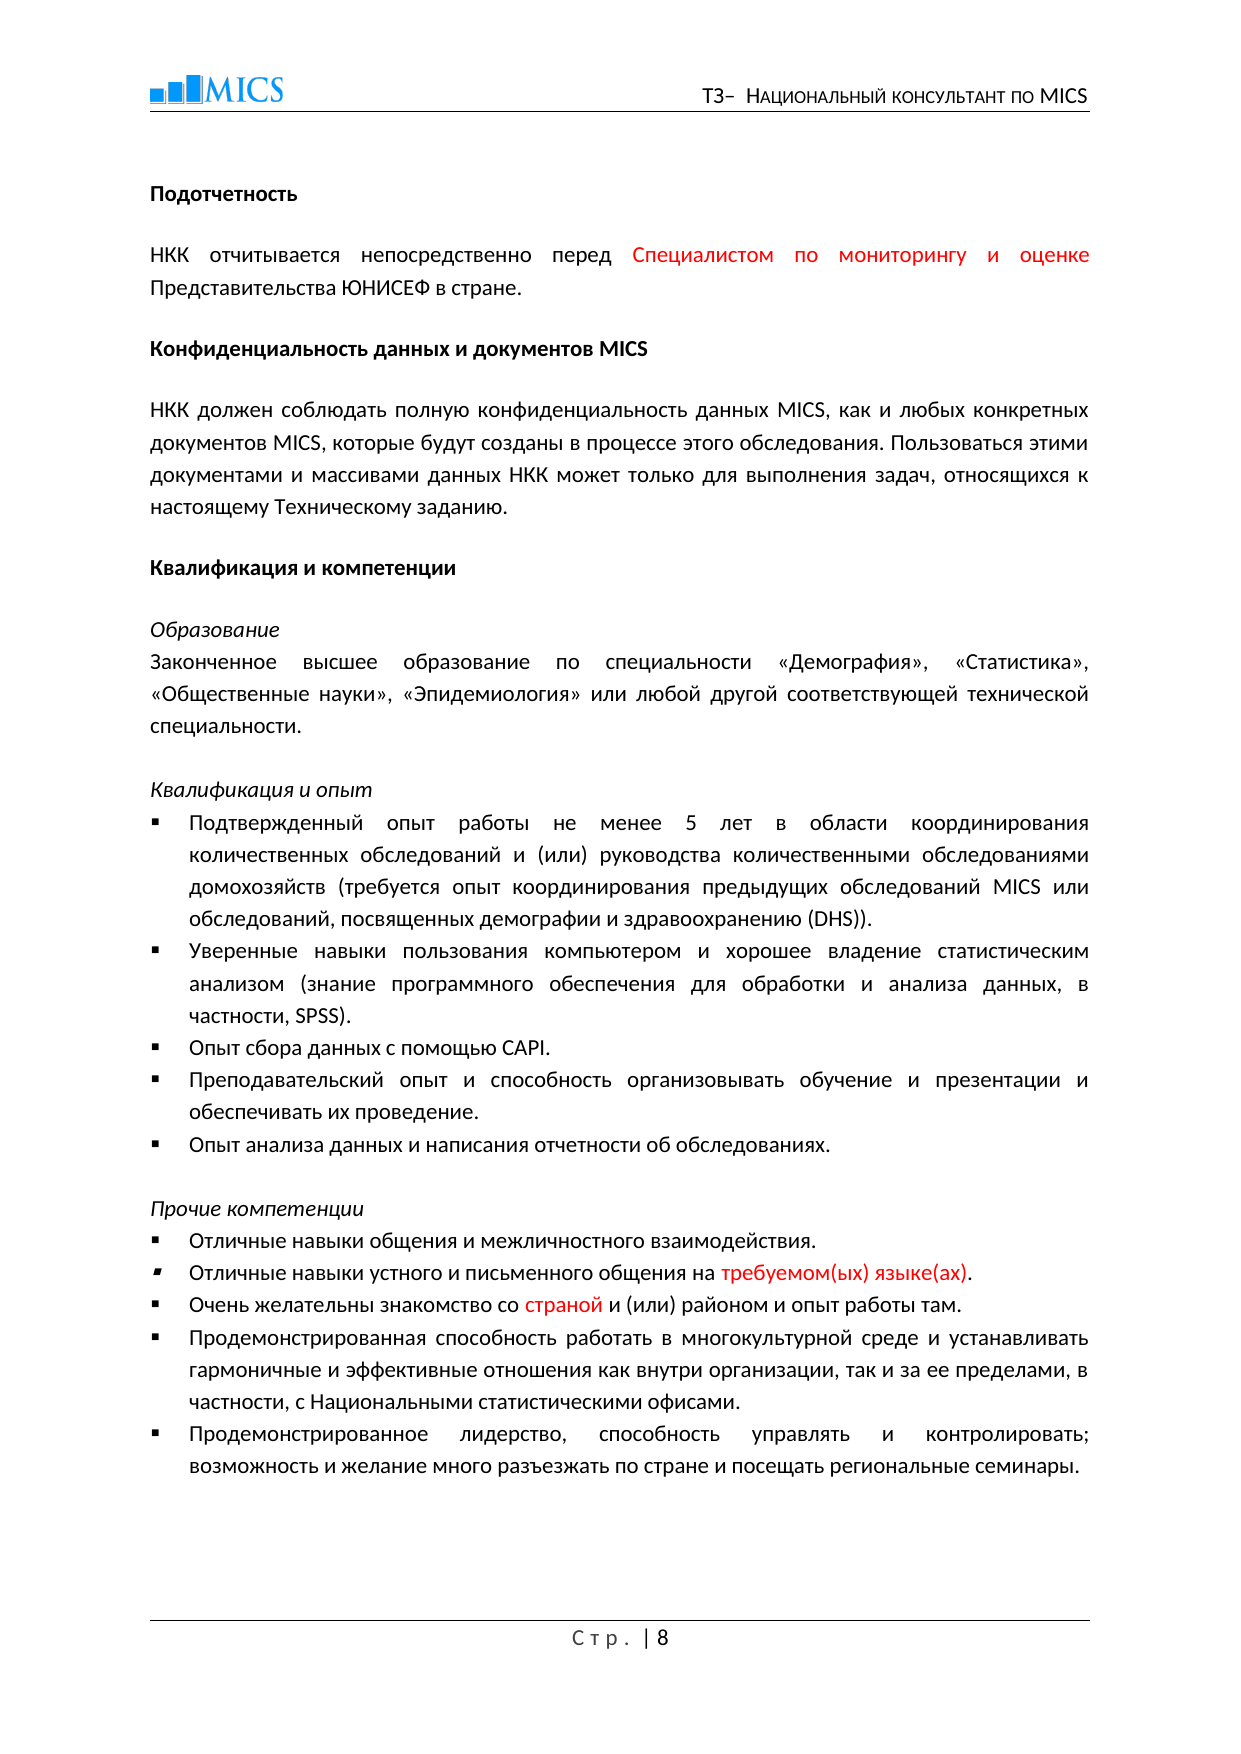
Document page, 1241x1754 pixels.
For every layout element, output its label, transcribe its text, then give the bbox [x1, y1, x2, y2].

picture [150, 75, 283, 104]
text НКК должен соблюдать полную конфиденциальность данных MICS, как и любых конкретных документов MICS, которые будут созданы в процессе этого обследования. Пользоваться этими документами и массивами данных НКК может только для выполнения задач, относящихся к настоящему Техническому заданию. [150, 395, 1090, 520]
text Квалификация и опыт [150, 776, 1090, 804]
text НКК отчитывается непосредственно перед Специалистом по мониторингу и оценке Представительства ЮНИСЕФ в стране. [150, 241, 1090, 301]
list Отличные навыки устного и письменного общения на требуемом(ых) языке(ах). [150, 1258, 1090, 1286]
text Подотчетность [150, 179, 1090, 207]
list Подтвержденный опыт работы не менее 5 лет в области координирования количественных обследований и (или) руководства количественными обследованиями домохозяйств (требуется опыт координирования предыдущих обследований MICS или обследований, посвященных демографии и здравоохранению (DHS)). [150, 808, 1090, 932]
list Продемонстрированное лидерство, способность управлять и контролировать; возможность и желание много разъезжать по стране и посещать региональные семинары. [150, 1419, 1090, 1479]
text Законченное высшее образование по специальности «Демография», «Статистика», «Общественные науки», «Эпидемиология» или любой другой соответствующей технической специальности. [150, 647, 1090, 739]
text Квалификация и компетенции [150, 553, 1090, 581]
list Уверенные навыки пользования компьютером и хорошее владение статистическим анализом (знание программного обеспечения для обработки и анализа данных, в частности, SPSS). [150, 937, 1090, 1029]
text Прочие компетенции [150, 1194, 1090, 1222]
list Преподавательский опыт и способность организовывать обучение и презентации и обеспечивать их проведение. [150, 1065, 1090, 1126]
list Опыт анализа данных и написания отчетности об обследованиях. [150, 1130, 1090, 1158]
text Образование [150, 615, 1090, 643]
list Продемонстрированная способность работать в многокультурной среде и устанавливать гармоничные и эффективные отношения как внутри организации, так и за ее пределами, в частности, с Национальными статистическими офисами. [150, 1323, 1090, 1415]
list Опыт сбора данных с помощью CAPI. [150, 1033, 1090, 1061]
list Отличные навыки общения и межличностного взаимодействия. [150, 1226, 1090, 1254]
list Очень желательны знакомство со страной и (или) районом и опыт работы там. [150, 1291, 1090, 1319]
text Конфиденциальность данных и документов MICS [150, 334, 1090, 362]
